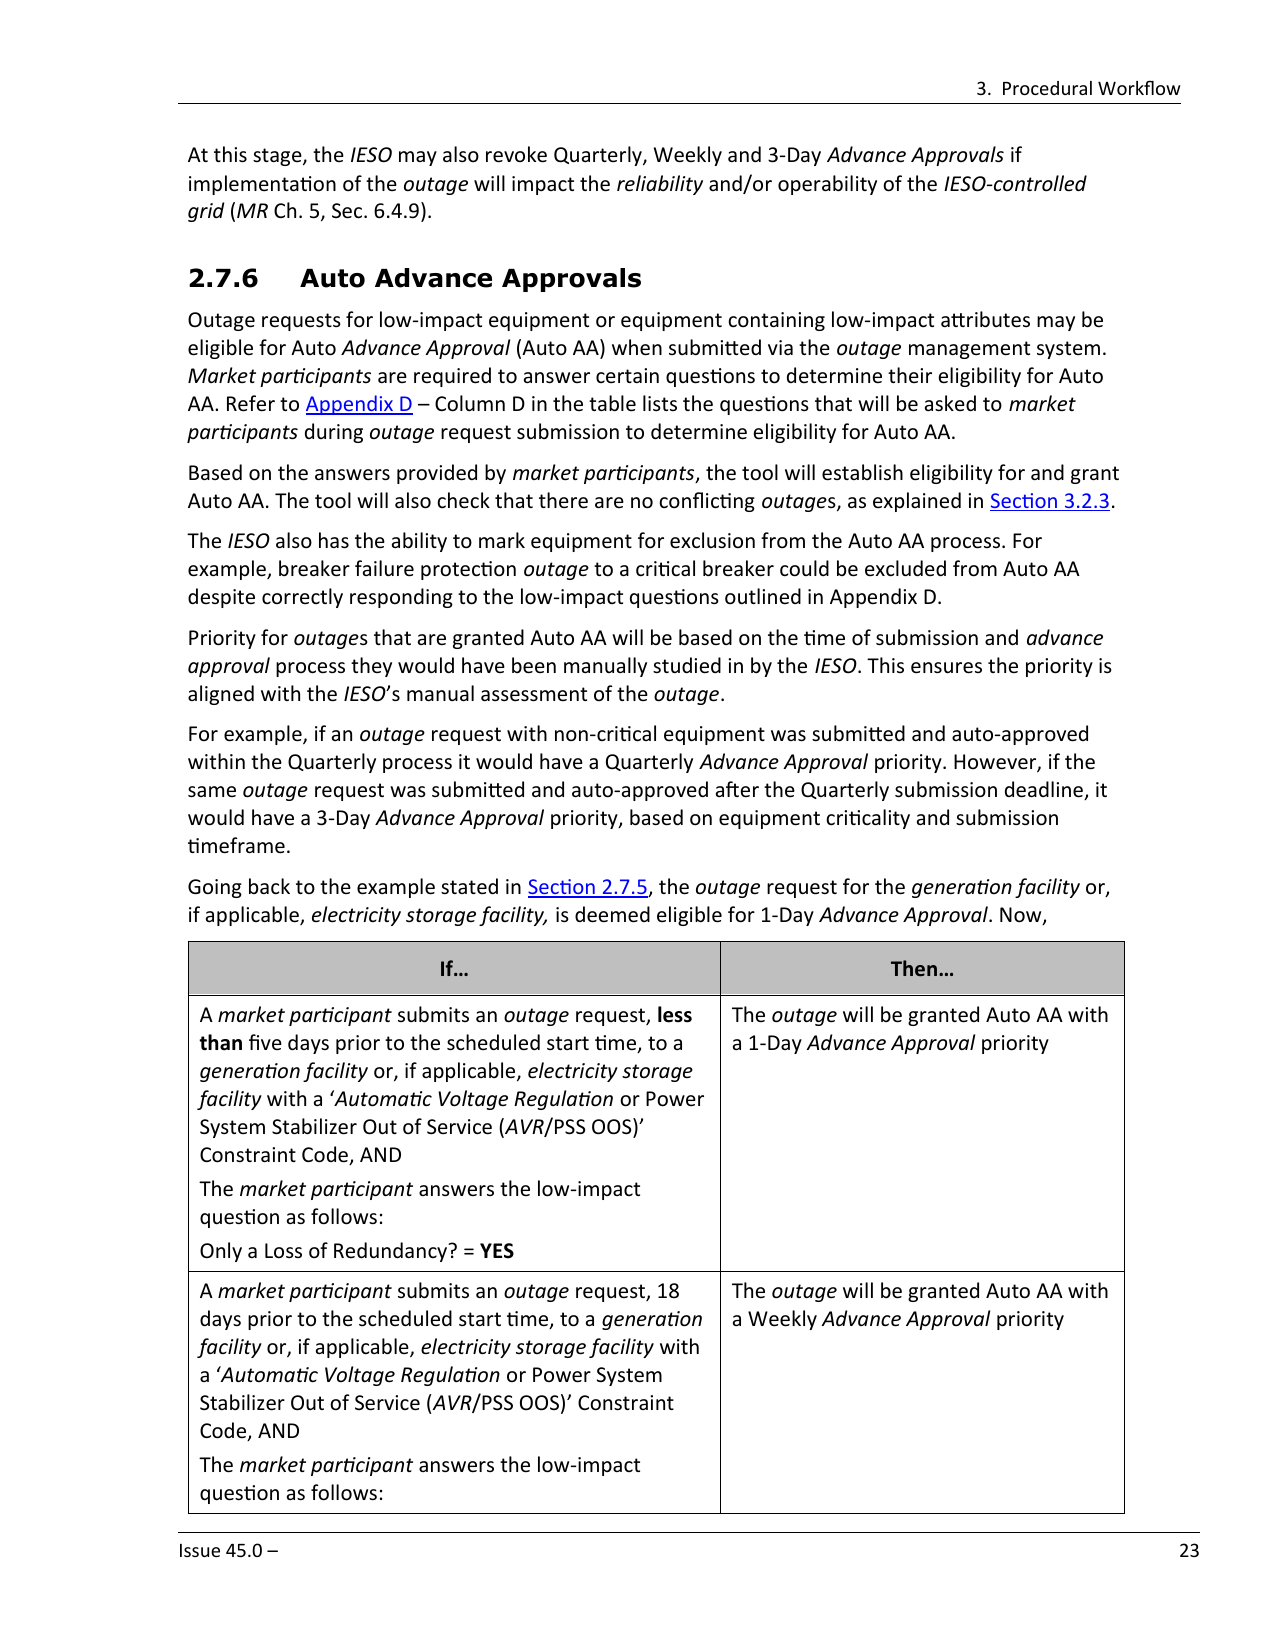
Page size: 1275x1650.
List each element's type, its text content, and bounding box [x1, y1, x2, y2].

text At this stage, the IESO may also revoke Quarterly, Weekly and 3-Day Advance Approvals if implementation of the outage will impact the reliability and/or operability of the IESO-controlled grid (MR Ch. 5, Sec. 6.4.9). [187, 141, 1125, 225]
subtitle Auto Advance Approvals [187, 262, 1125, 293]
table_header If… [189, 942, 720, 994]
text For example, if an outage request with non-critical equipment was submitted and auto-approved within the Quarterly process it would have a Quarterly Advance Approval priority. However, if the same outage request was submitted and auto-approved after the Quarterly submission deadline, it would have a 3-Day Advance Approval priority, based on equipment criticality and submission timeframe. [187, 719, 1125, 859]
text The IESO also has the ability to mark equipment for exclusion from the Auto AA process. For example, breaker failure protection outage to a critical breaker could be excluded from Auto AA despite correctly responding to the low-impact questions outlined in Appendix D. [187, 526, 1125, 610]
table_cell A market participant submits an outage request, less than five days prior to the scheduled start time, to a generation facility or, if applicable, electricity storage facility with a ‘Automatic Voltage Regulation or Power System Stabilizer Out of Service (AVR/PSS OOS)’ Constraint Code, AND The market participant answers the low-impact question as follows: Only a Loss of Redundancy? = YES [189, 996, 720, 1271]
text Priority for outages that are granted Auto AA will be based on the time of submission and advance approval process they would have been manually studied in by the IESO. This ensures the priority is aligned with the IESO’s manual assessment of the outage. [187, 623, 1125, 707]
table_cell The outage will be granted Auto AA with a 1-Day Advance Approval priority [721, 996, 1124, 1271]
text Based on the answers provided by market participants, the tool will establish eligibility for and grant Auto AA. The tool will also check that there are no conflicting outages, as explained in Section 3.2.3. [187, 458, 1125, 514]
text Outage requests for low-impact equipment or equipment containing low-impact attributes may be eligible for Auto Advance Approval (Auto AA) when submitted via the outage management system. Market participants are required to answer certain questions to determine their eligibility for Auto AA. Refer to Appendix D – Column D in the table lists the questions that will be asked to market participants during outage request submission to determine eligibility for Auto AA. [187, 305, 1125, 445]
table_header Then… [721, 942, 1124, 994]
table_cell The outage will be granted Auto AA with a Weekly Advance Approval priority [721, 1272, 1124, 1513]
text Going back to the example stated in Section 2.7.5, the outage request for the generation facility or, if applicable, electricity storage facility, is deemed eligible for 1-Day Advance Approval. Now, [187, 872, 1125, 928]
